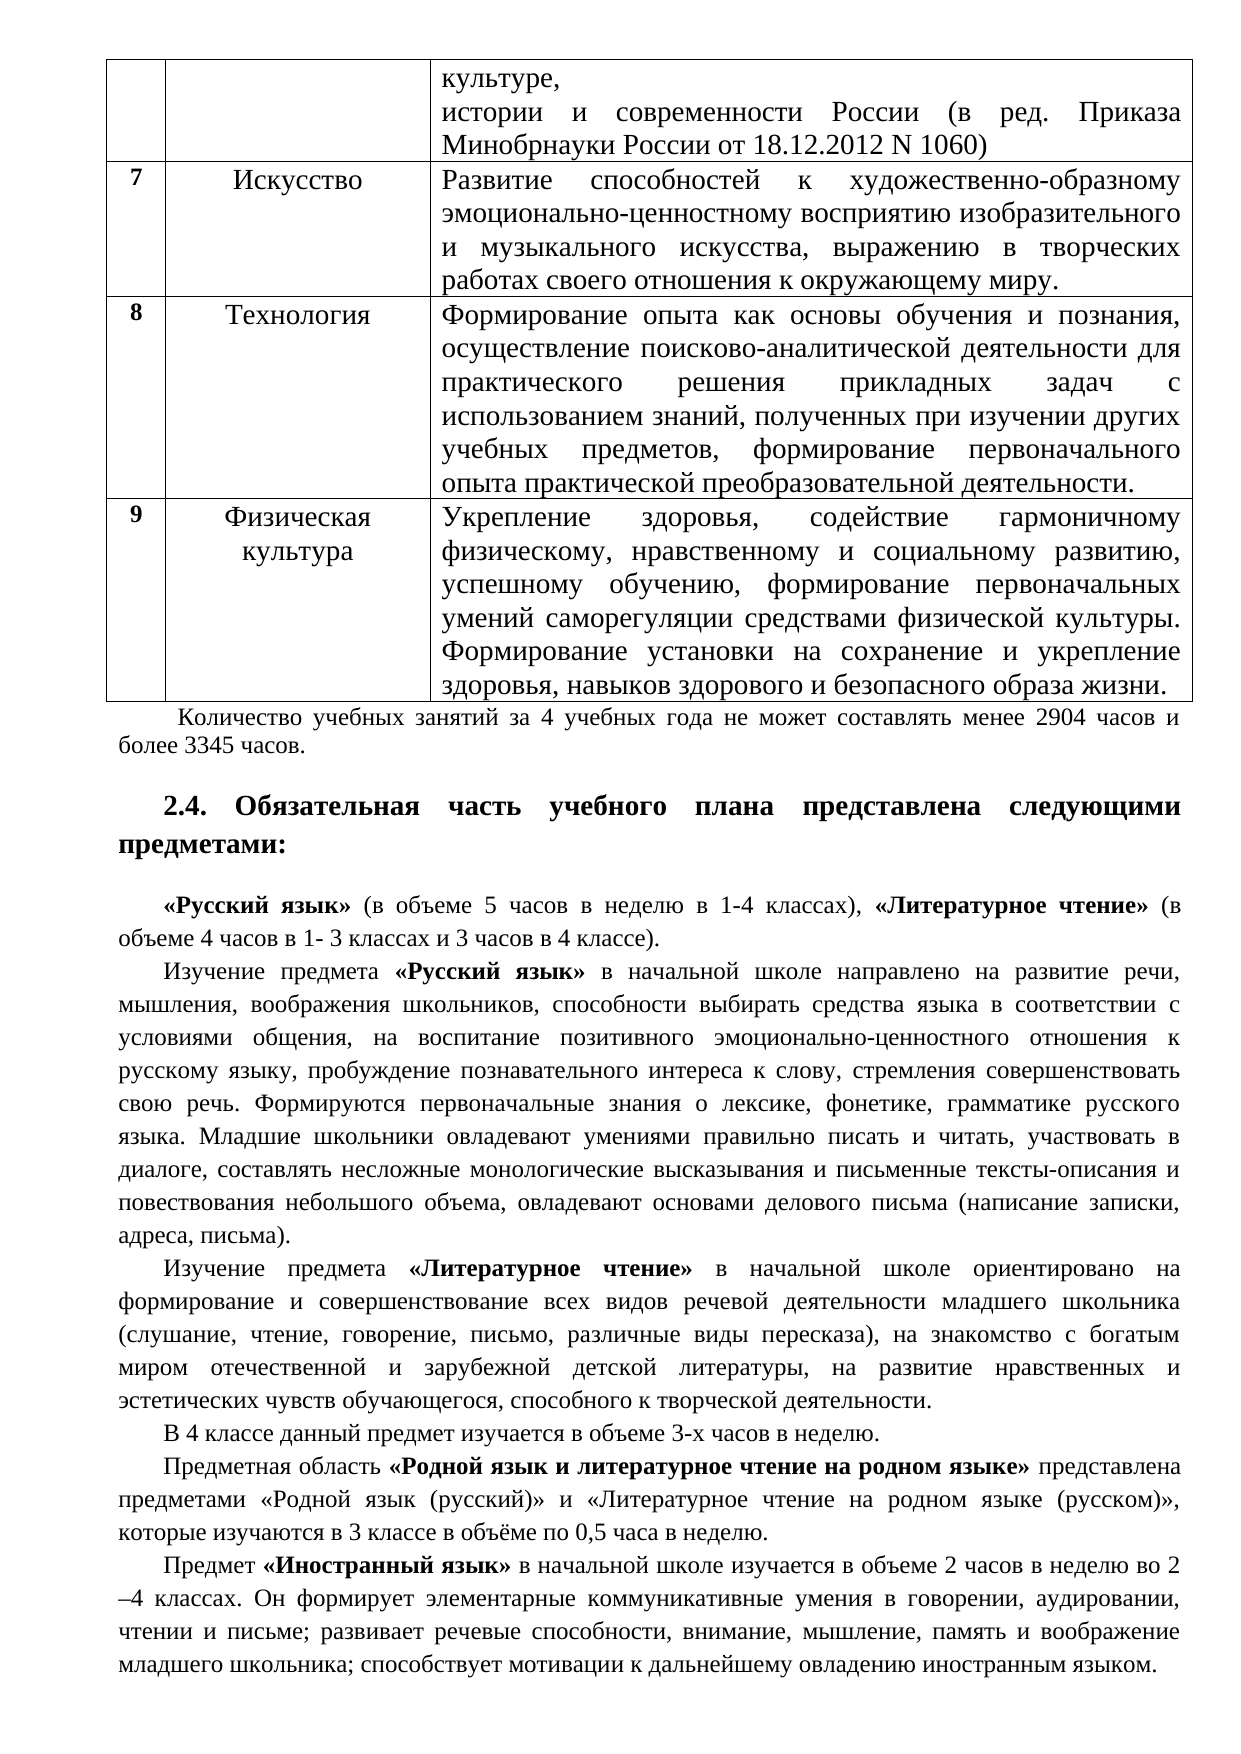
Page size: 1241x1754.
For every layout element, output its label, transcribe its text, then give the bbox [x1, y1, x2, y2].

table_cell Физическая культура [166, 499, 430, 701]
table_cell 7 [107, 162, 165, 296]
text «Русский язык» (в объеме 5 часов в неделю в 1-4 классах), «Литературное чтение» (в объеме 4 часов в 1- 3 классах и 3 часов в 4 классе). [118, 890, 1181, 951]
table_cell Формирование опыта как основы обучения и познания, осуществление поисково-аналитической деятельности для практического решения прикладных задач с использованием знаний, полученных при изучении других учебных предметов, формирование первоначального опыта практической преобразовательной деятельности. [431, 297, 1192, 498]
table_cell Развитие способностей к художественно-образному эмоционально-ценностному восприятию изобразительного и музыкального искусства, выражению в творческих работах своего отношения к окружающему миру. [431, 162, 1192, 296]
text Количество учебных занятий за 4 учебных года не может составлять менее 2904 часов и более 3345 часов. [118, 702, 1181, 759]
table_cell 8 [107, 297, 165, 498]
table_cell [431, 60, 1192, 161]
text Предметная область «Родной язык и литературное чтение на родном языке» представлена предметами «Родной язык (русский)» и «Литературное чтение на родном языке (русском)», которые изучаются в 3 классе в объёме по 0,5 часа в неделю. [118, 1451, 1181, 1546]
text Изучение предмета «Русский язык» в начальной школе направлено на развитие речи, мышления, воображения школьников, способности выбирать средства языка в соответствии с условиями общения, на воспитание позитивного эмоционально-ценностного отношения к русскому языку, пробуждение познавательного интереса к слову, стремления совершенствовать свою речь. Формируются первоначальные знания о лексике, фонетике, грамматике русского языка. Младшие школьники овладевают умениями правильно писать и читать, участвовать в диалоге, составлять несложные монологические высказывания и письменные тексты-описания и повествования небольшого объема, овладевают основами делового письма (написание записки, адреса, письма). [118, 956, 1181, 1249]
text 2.4. Обязательная часть учебного плана представлена следующими предметами: [118, 788, 1181, 860]
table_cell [166, 60, 430, 161]
text Предмет «Иностранный язык» в начальной школе изучается в объеме 2 часов в неделю во 2 –4 классах. Он формирует элементарные коммуникативные умения в говорении, аудировании, чтении и письме; развивает речевые способности, внимание, мышление, память и воображение младшего школьника; способствует мотивации к дальнейшему овладению иностранным языком. [118, 1550, 1181, 1678]
text В 4 классе данный предмет изучается в объеме 3-х часов в неделю. [118, 1418, 1181, 1447]
table_cell Технология [166, 297, 430, 498]
text Изучение предмета «Литературное чтение» в начальной школе ориентировано на формирование и совершенствование всех видов речевой деятельности младшего школьника (слушание, чтение, говорение, письмо, различные виды пересказа), на знакомство с богатым миром отечественной и зарубежной детской литературы, на развитие нравственных и эстетических чувств обучающегося, способного к творческой деятельности. [118, 1253, 1181, 1414]
table_cell 9 [107, 499, 165, 701]
table_cell Искусство [166, 162, 430, 296]
table_cell Укрепление здоровья, содействие гармоничному физическому, нравственному и социальному развитию, успешному обучению, формирование первоначальных умений саморегуляции средствами физической культуры. Формирование установки на сохранение и укрепление здоровья, навыков здорового и безопасного образа жизни. [431, 499, 1192, 701]
table_cell 6 [107, 60, 165, 161]
